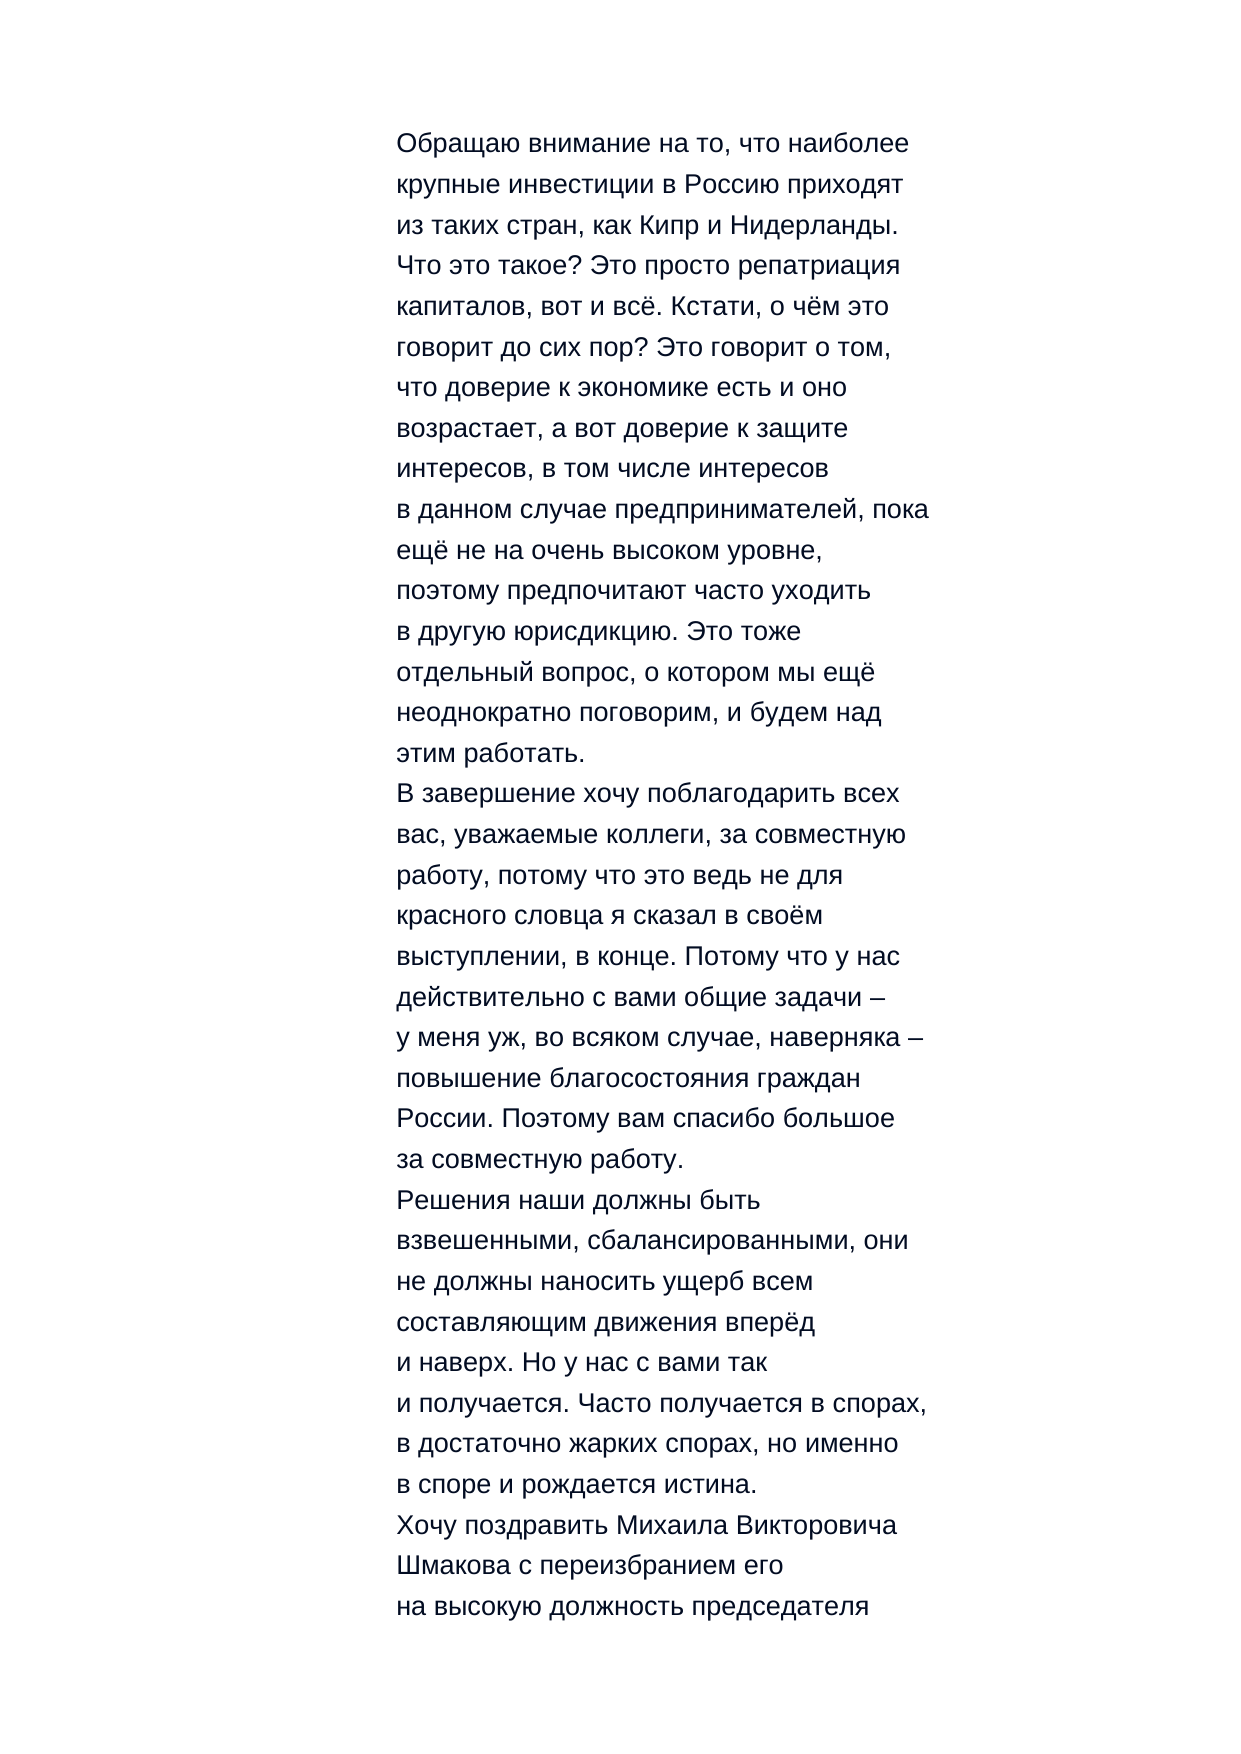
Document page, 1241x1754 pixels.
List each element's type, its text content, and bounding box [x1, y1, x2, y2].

text Обращаю внимание на то, что наиболее крупные инвестиции в Россию приходят из таких стран, как Кипр и Нидерланды. Что это такое? Это просто репатриация капиталов, вот и всё. Кстати, о чём это говорит до сих пор? Это говорит о том, что доверие к экономике есть и оно возрастает, а вот доверие к защите интересов, в том числе интересов в данном случае предпринимателей, пока ещё не на очень высоком уровне, поэтому предпочитают часто уходить в другую юрисдикцию. Это тоже отдельный вопрос, о котором мы ещё неоднократно поговорим, и будем над этим работать. [396, 118, 933, 768]
text В завершение хочу поблагодарить всех вас, уважаемые коллеги, за совместную работу, потому что это ведь не для красного словца я сказал в своём выступлении, в конце. Потому что у нас действительно с вами общие задачи – у меня уж, во всяком случае, наверняка – повышение благосостояния граждан России. Поэтому вам спасибо большое за совместную работу. [396, 768, 933, 1174]
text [396, 1499, 933, 1621]
text Решения наши должны быть взвешенными, сбалансированными, они не должны наносить ущерб всем составляющим движения вперёд и наверх. Но у нас с вами так и получается. Часто получается в спорах, в достаточно жарких спорах, но именно в споре и рождается истина. [396, 1174, 933, 1499]
